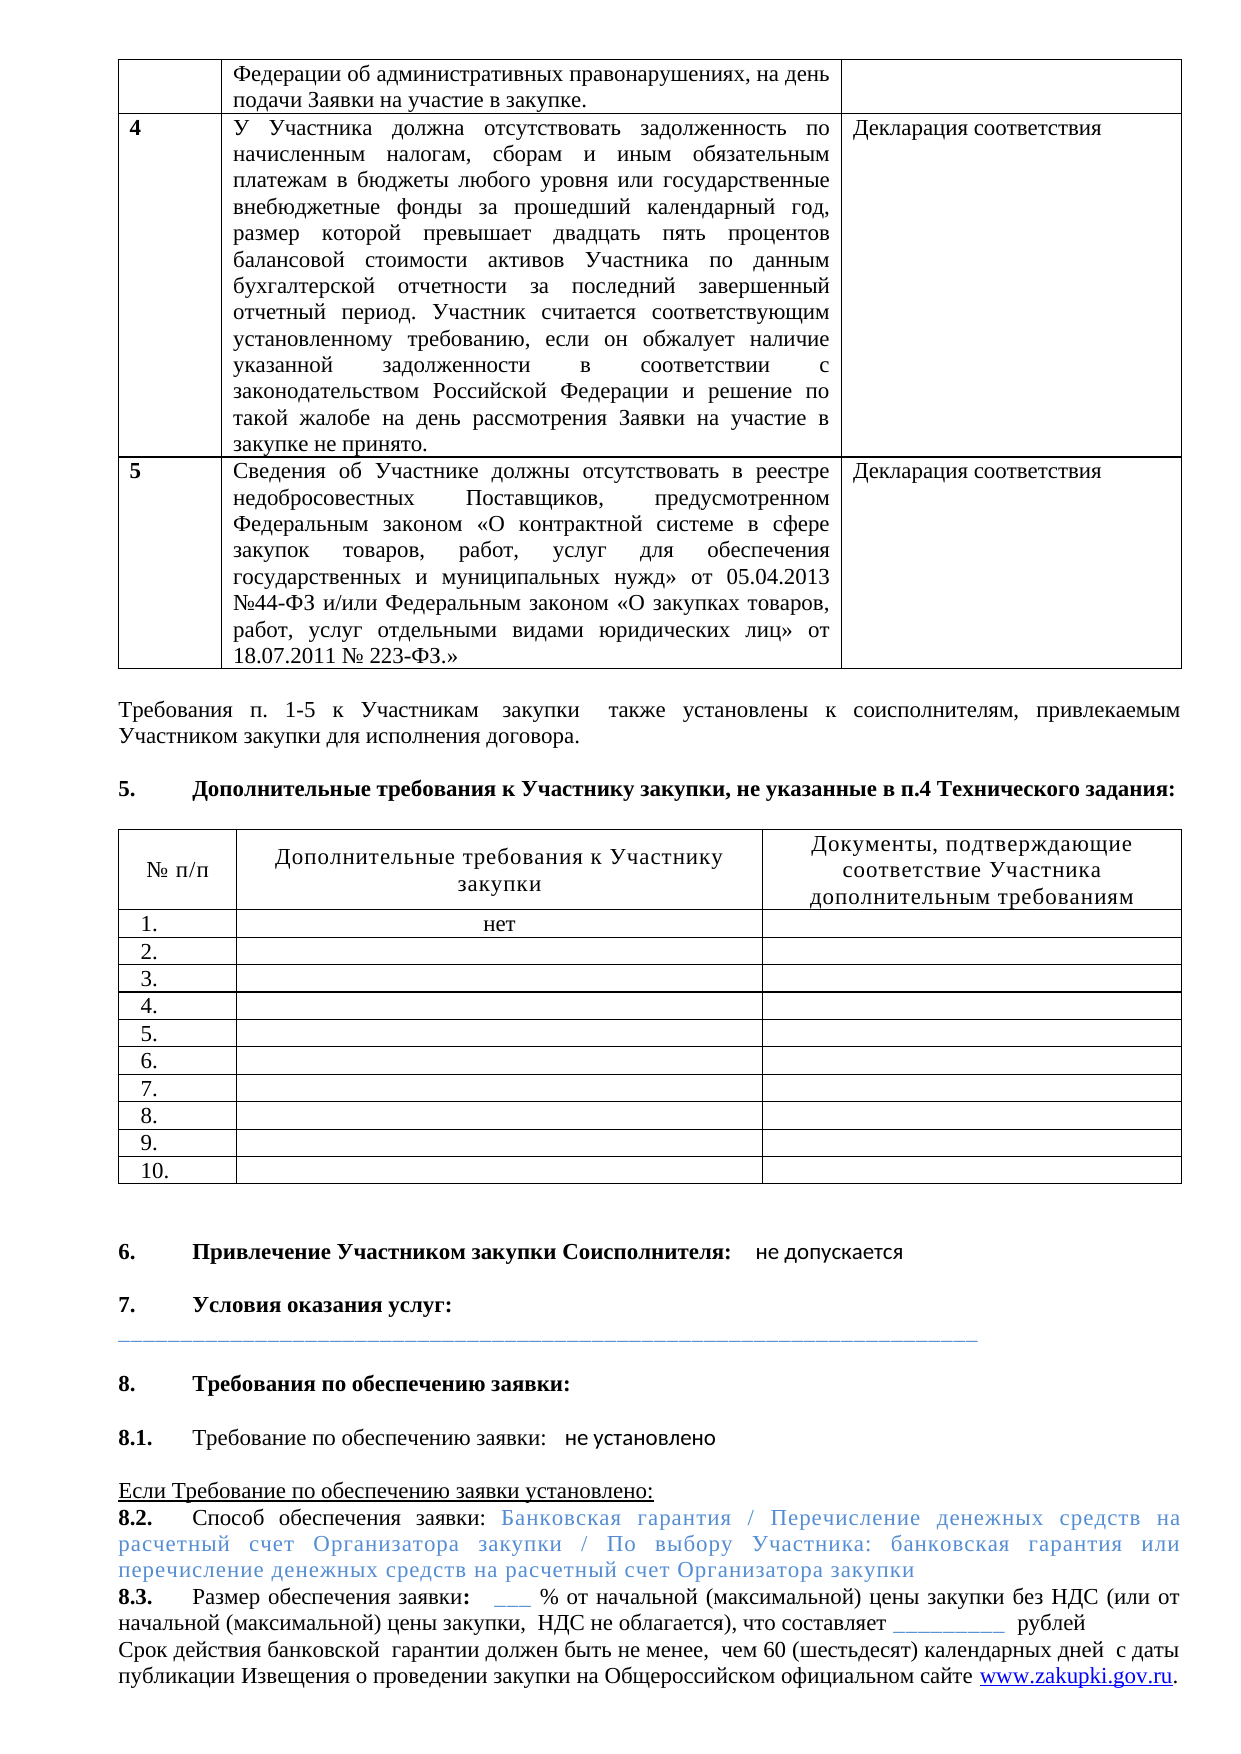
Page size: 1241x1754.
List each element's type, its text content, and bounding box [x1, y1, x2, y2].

table_cell 3 [119, 60, 221, 113]
table_cell 4 [119, 114, 221, 456]
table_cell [842, 114, 1181, 456]
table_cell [842, 60, 1181, 113]
text Срок действия банковской гарантии должен быть не менее, чем 60 (шестьдесят) календарных дней с даты публикации Извещения о проведении закупки на Общероссийском официальном сайте www.zakupki.gov.ru. [118, 1636, 1181, 1688]
table_cell 5 [119, 458, 221, 668]
list Требования по обеспечению заявки: [118, 1370, 1181, 1397]
list Размер обеспечения заявки: % от начальной (максимальной) цены закупки без НДС (или от начальной (максимальной) цены закупки, НДС не облагается), что составляет рублей [118, 1583, 1181, 1636]
table_cell Декларация соответствия [842, 458, 1181, 668]
text Если Требование по обеспечению заявки установлено: [118, 1477, 1181, 1504]
list Привлечение Участником закупки Соисполнителя: [118, 1237, 1181, 1265]
list Требование по обеспечению заявки: [118, 1423, 1181, 1451]
table_cell У Участника должна отсутствовать задолженность по начисленным налогам, сборам и иным обязательным платежам в бюджеты любого уровня или государственные внебюджетные фонды за прошедший календарный год, размер которой превышает двадцать пять процентов балансовой стоимости активов Участника по данным бухгалтерской отчетности за последний завершенный отчетный период. Участник считается соответствующим установленному требованию, если он обжалует наличие указанной задолженности в соответствии с законодательством Российской Федерации и решение по такой жалобе на день рассмотрения Заявки на участие в закупке не принято. [222, 114, 841, 456]
text Требования п. 1-5 к Участникам закупки также установлены к соисполнителям, привлекаемым Участником закупки для исполнения договора. [118, 696, 1181, 748]
list Способ обеспечения заявки: [118, 1504, 1181, 1583]
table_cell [222, 60, 841, 113]
list Дополнительные требования к Участнику закупки, не указанные в п.4 Технического задания: [118, 775, 1181, 801]
list Условия оказания услуг: [118, 1291, 1181, 1318]
table_cell Сведения об Участнике должны отсутствовать в реестре недобросовестных Поставщиков, предусмотренном Федеральным законом «О контрактной системе в сфере закупок товаров, работ, услуг для обеспечения государственных и муниципальных нужд» от 05.04.2013 №44-ФЗ и/или Федеральным законом «О закупках товаров, работ, услуг отдельными видами юридических лиц» от 18.07.2011 № 223-ФЗ.» [222, 458, 841, 668]
